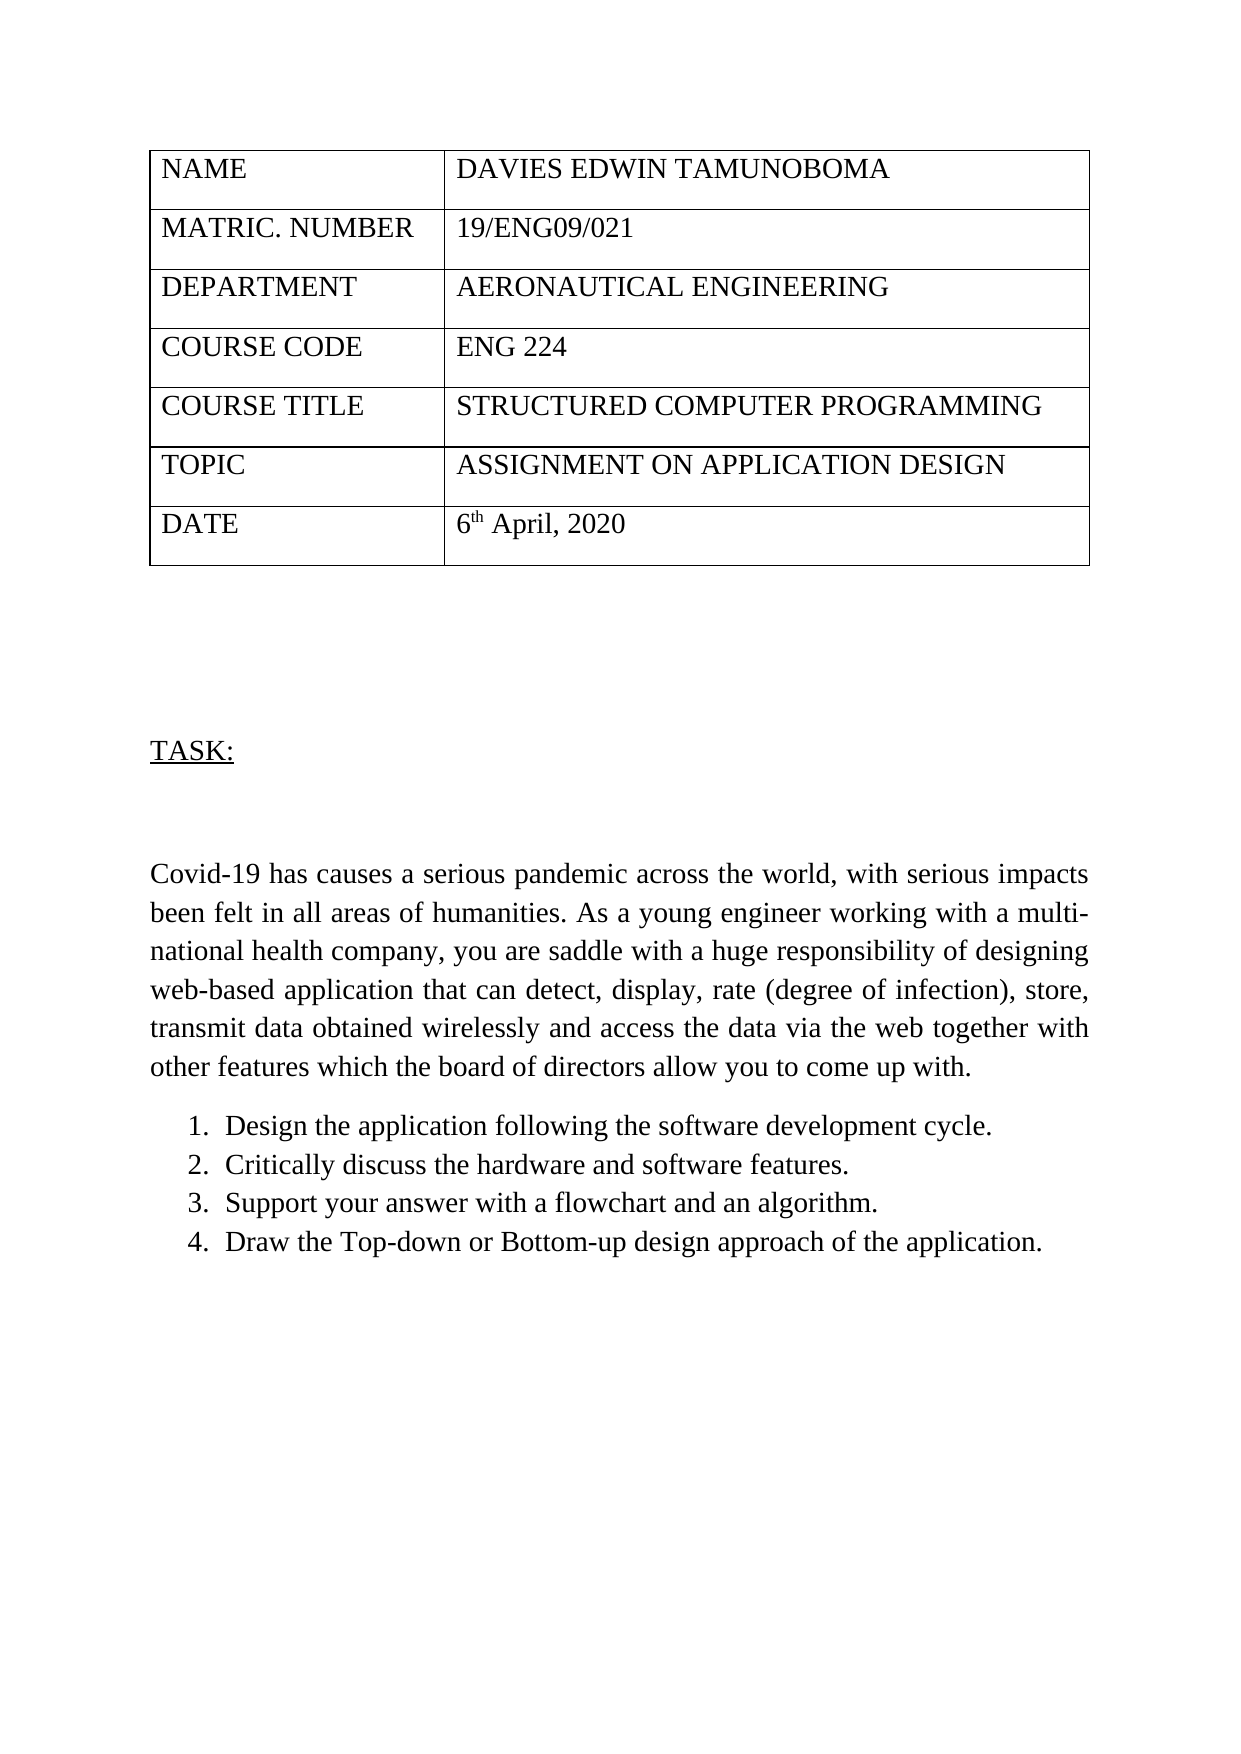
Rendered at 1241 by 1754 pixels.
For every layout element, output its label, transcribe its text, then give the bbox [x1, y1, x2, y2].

table_cell MATRIC. NUMBER [151, 210, 444, 268]
table_cell AERONAUTICAL ENGINEERING [445, 270, 1089, 328]
list Draw the Top-down or Bottom-up design approach of the application. [187, 1224, 1090, 1258]
table_cell DATE [151, 507, 444, 565]
text TASK: [150, 733, 1090, 767]
table_cell COURSE CODE [151, 329, 444, 387]
table_cell 6th April, 2020 [445, 507, 1089, 565]
table_cell ENG 224 [445, 329, 1089, 387]
list Design the application following the software development cycle. [187, 1108, 1090, 1142]
table_header NAME [151, 151, 444, 209]
table_cell STRUCTURED COMPUTER PROGRAMMING [445, 388, 1089, 446]
table_header DAVIES EDWIN TAMUNOBOMA [445, 151, 1089, 209]
table_cell ASSIGNMENT ON APPLICATION DESIGN [445, 448, 1089, 506]
list Critically discuss the hardware and software features. [187, 1147, 1090, 1181]
table_cell DEPARTMENT [151, 270, 444, 328]
table_cell COURSE TITLE [151, 388, 444, 446]
text Covid-19 has causes a serious pandemic across the world, with serious impacts been felt in all areas of humanities. As a young engineer working with a multi-national health company, you are saddle with a huge responsibility of designing web-based application that can detect, display, rate (degree of infection), store, transmit data obtained wirelessly and access the data via the web together with other features which the board of directors allow you to come up with. [150, 856, 1090, 1083]
table_cell TOPIC [151, 448, 444, 506]
table_cell 19/ENG09/021 [445, 210, 1089, 268]
list Support your answer with a flowchart and an algorithm. [187, 1186, 1090, 1219]
